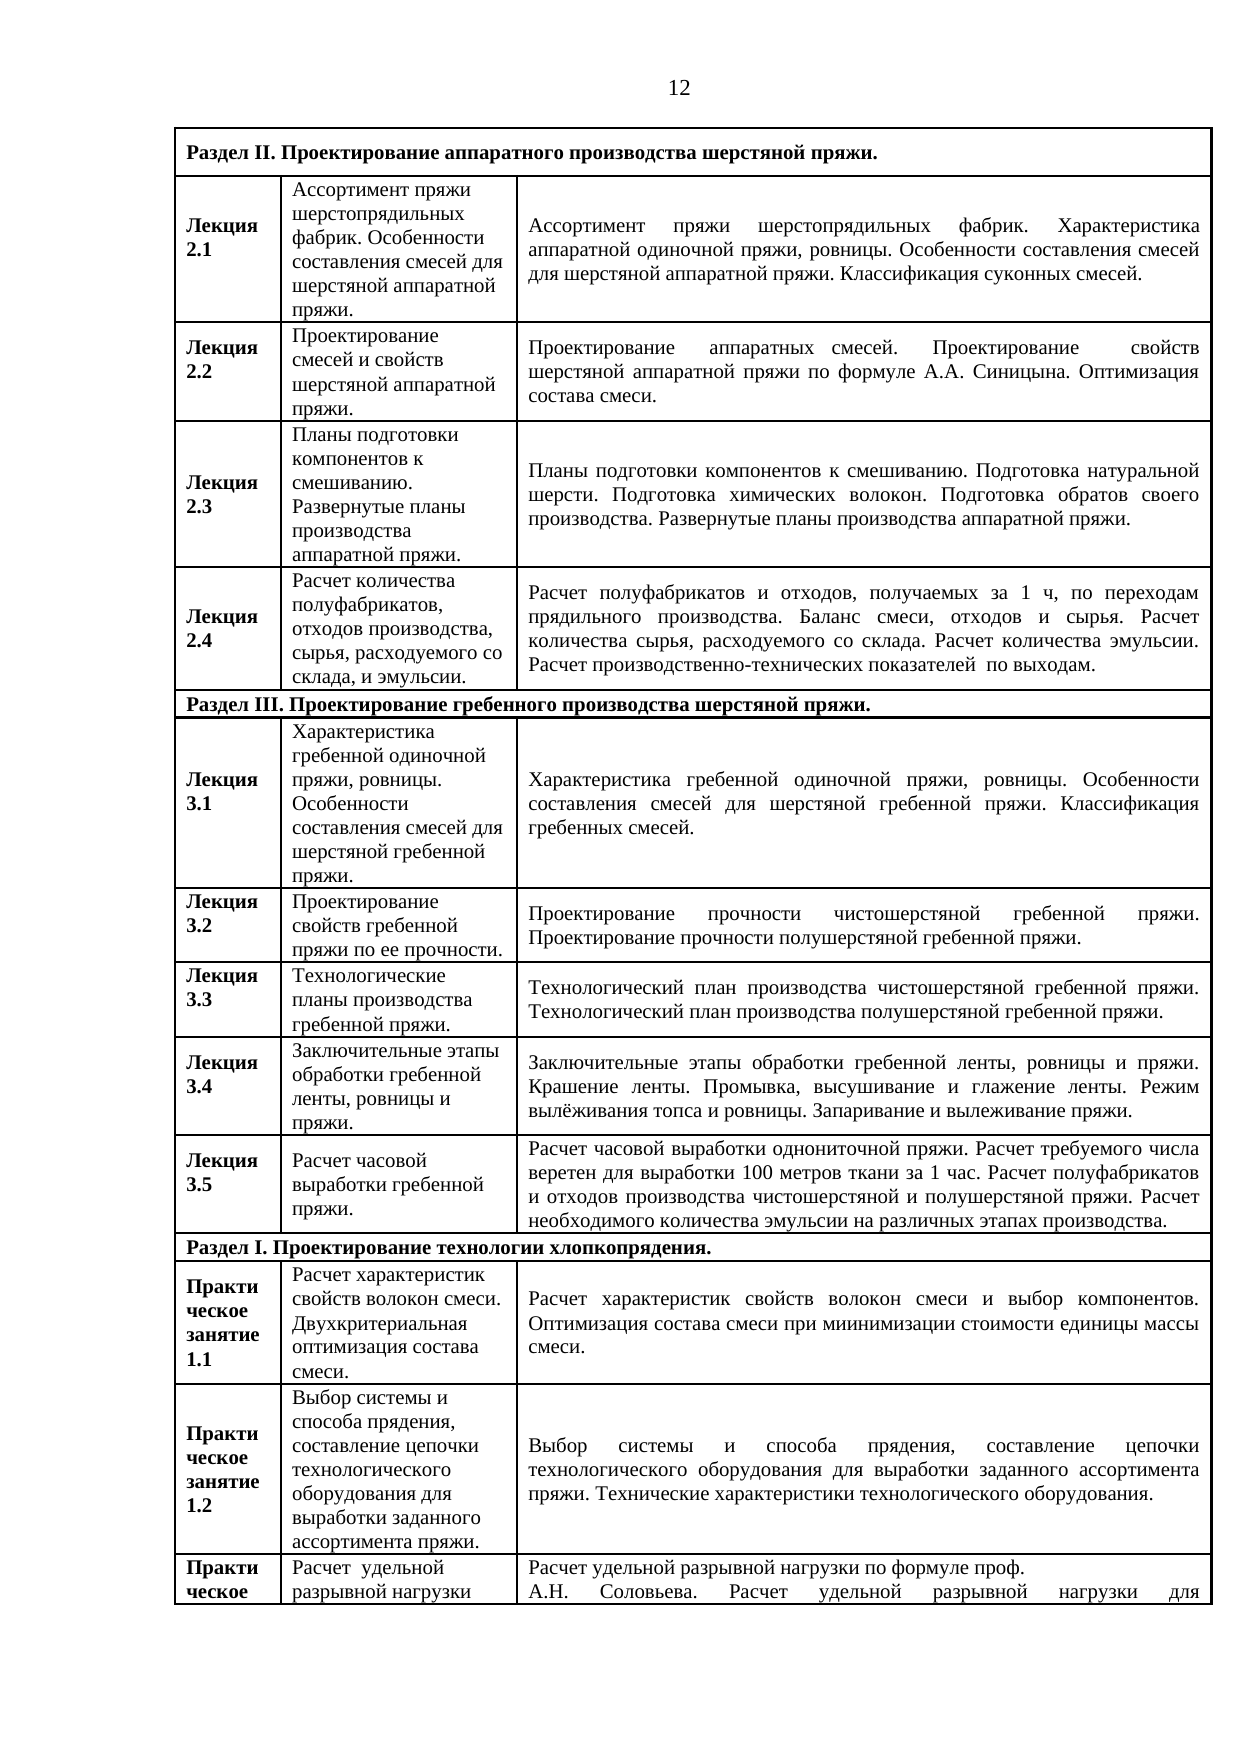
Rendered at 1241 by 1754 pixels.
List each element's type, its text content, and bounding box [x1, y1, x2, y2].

table_cell Планы подготовки компонентов к смешиванию. Развернутые планы производства аппаратной пряжи. [282, 422, 516, 566]
table_cell Практическое занятие 1.2 [176, 1385, 280, 1553]
table_cell Лекция 3.4 [176, 1038, 280, 1134]
table_cell Лекция 3.1 [176, 719, 280, 887]
table_cell Характеристика гребенной одиночной пряжи, ровницы. Особенности составления смесей для шерстяной гребенной пряжи. [282, 719, 516, 887]
table_cell Технологический план производства чистошерстяной гребенной пряжи. Технологический план производства полушерстяной гребенной пряжи. [518, 963, 1210, 1036]
table_cell Проектирование прочности чистошерстяной гребенной пряжи. Проектирование прочности полушерстяной гребенной пряжи. [518, 889, 1210, 961]
table_cell Заключительные этапы обработки гребенной ленты, ровницы и пряжи. Крашение ленты. Промывка, высушивание и глажение ленты. Режим вылёживания топса и ровницы. Запаривание и вылеживание пряжи. [518, 1038, 1210, 1134]
table_cell Заключительные этапы обработки гребенной ленты, ровницы и пряжи. [282, 1038, 516, 1134]
table_cell Лекция 2.1 [176, 177, 280, 321]
table_cell Расчет характеристик свойств волокон смеси и выбор компонентов. Оптимизация состава смеси при миинимизации стоимости единицы массы смеси. [518, 1262, 1210, 1383]
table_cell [518, 1555, 1210, 1603]
table_cell Раздел II. Проектирование аппаратного производства шерстяной пряжи. [176, 129, 1210, 175]
table_cell Лекция 3.5 [176, 1136, 280, 1232]
table_cell Лекция 2.2 [176, 323, 280, 419]
table_cell Лекция 3.3 [176, 963, 280, 1036]
table_cell Характеристика гребенной одиночной пряжи, ровницы. Особенности составления смесей для шерстяной гребенной пряжи. Классификация гребенных смесей. [518, 719, 1210, 887]
table_cell Раздел I. Проектирование технологии хлопкопрядения. [176, 1234, 1210, 1260]
table_cell Расчет характеристик свойств волокон смеси. Двухкритериальная оптимизация состава смеси. [282, 1262, 516, 1383]
table_cell Ассортимент пряжи шерстопрядильных фабрик. Характеристика аппаратной одиночной пряжи, ровницы. Особенности составления смесей для шерстяной аппаратной пряжи. Классификация суконных смесей. [518, 177, 1210, 321]
table_cell Раздел III. Проектирование гребенного производства шерстяной пряжи. [176, 691, 1210, 716]
table_cell Технологические планы производства гребенной пряжи. [282, 963, 516, 1036]
table_cell Лекция 3.2 [176, 889, 280, 961]
table_cell Проектирование аппаратных смесей. Проектирование свойств шерстяной аппаратной пряжи по формуле А.А. Синицына. Оптимизация состава смеси. [518, 323, 1210, 419]
table_cell Расчет часовой выработки гребенной пряжи. [282, 1136, 516, 1232]
table_cell Проектирование свойств гребенной пряжи по ее прочности. [282, 889, 516, 961]
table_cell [176, 1555, 280, 1603]
table_cell Лекция 2.3 [176, 422, 280, 566]
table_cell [282, 1555, 516, 1603]
table_cell Выбор системы и способа прядения, составление цепочки технологического оборудования для выработки заданного ассортимента пряжи. Технические характеристики технологического оборудования. [518, 1385, 1210, 1553]
table_cell Практическое занятие 1.1 [176, 1262, 280, 1383]
table_cell Проектирование смесей и свойств шерстяной аппаратной пряжи. [282, 323, 516, 419]
table_cell Планы подготовки компонентов к смешиванию. Подготовка натуральной шерсти. Подготовка химических волокон. Подготовка обратов своего производства. Развернутые планы производства аппаратной пряжи. [518, 422, 1210, 566]
table_cell Выбор системы и способа прядения, составление цепочки технологического оборудования для выработки заданного ассортимента пряжи. [282, 1385, 516, 1553]
table_cell Расчет количества полуфабрикатов, отходов производства, сырья, расходуемого со склада, и эмульсии. [282, 568, 516, 688]
table_cell Ассортимент пряжи шерстопрядильных фабрик. Особенности составления смесей для шерстяной аппаратной пряжи. [282, 177, 516, 321]
table_cell Расчет часовой выработки однониточной пряжи. Расчет требуемого числа веретен для выработки 100 метров ткани за 1 час. Расчет полуфабрикатов и отходов производства чистошерстяной и полушерстяной пряжи. Расчет необходимого количества эмульсии на различных этапах производства. [518, 1136, 1210, 1232]
table_cell Расчет полуфабрикатов и отходов, получаемых за 1 ч, по переходам прядильного производства. Баланс смеси, отходов и сырья. Расчет количества сырья, расходуемого со склада. Расчет количества эмульсии. Расчет производственно-технических показателей по выходам. [518, 568, 1210, 688]
table_cell Лекция 2.4 [176, 568, 280, 688]
